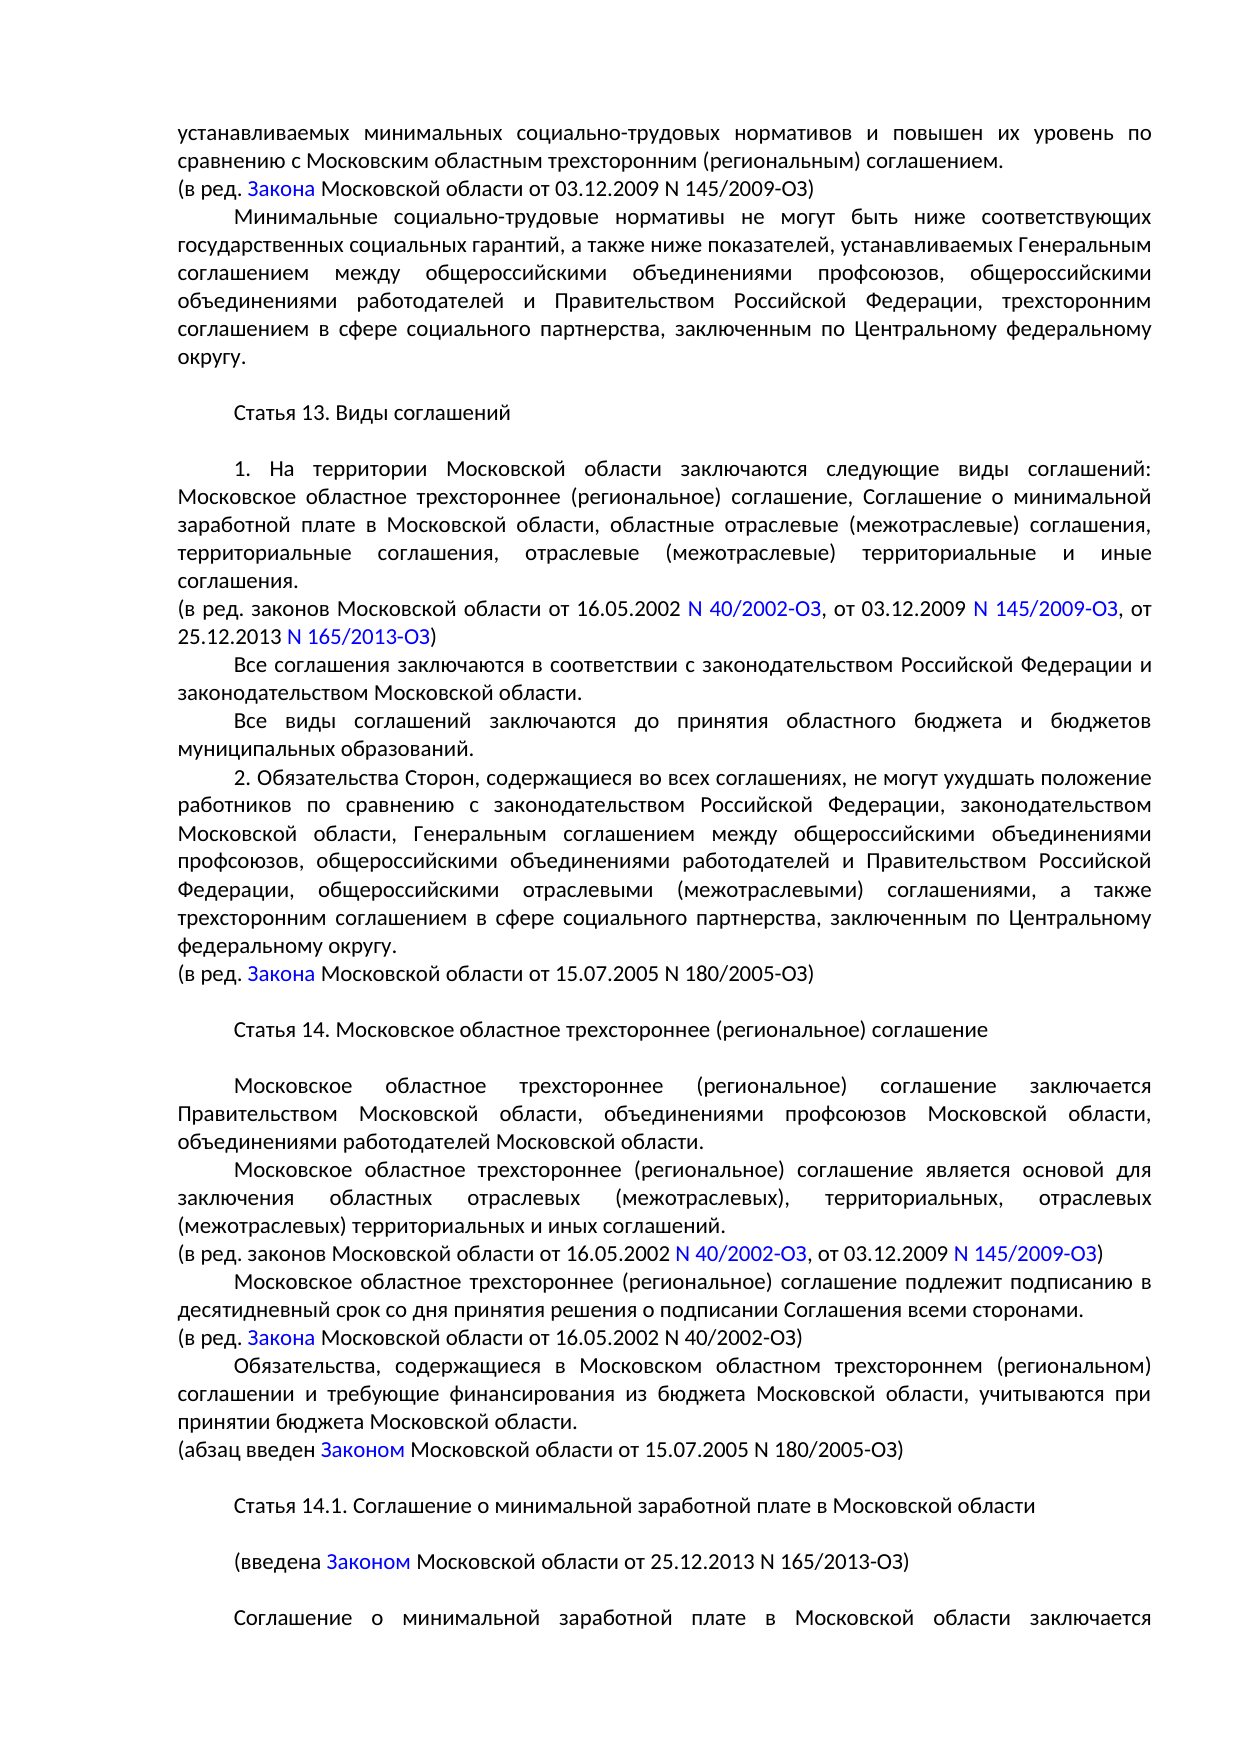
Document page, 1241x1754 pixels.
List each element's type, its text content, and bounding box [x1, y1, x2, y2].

text (в ред. законов Московской области от 16.05.2002 N 40/2002-ОЗ, от 03.12.2009 N 145/2009-ОЗ, от 25.12.2013 N 165/2013-ОЗ) [177, 594, 1152, 651]
text Все виды соглашений заключаются до принятия областного бюджета и бюджетов муниципальных образований. [177, 707, 1152, 763]
text 2. Обязательства Сторон, содержащиеся во всех соглашениях, не могут ухудшать положение работников по сравнению с законодательством Российской Федерации, законодательством Московской области, Генеральным соглашением между общероссийскими объединениями профсоюзов, общероссийскими объединениями работодателей и Правительством Российской Федерации, общероссийскими отраслевыми (межотраслевыми) соглашениями, а также трехсторонним соглашением в сфере социального партнерства, заключенным по Центральному федеральному округу. [177, 763, 1152, 959]
text Московское областное трехстороннее (региональное) соглашение подлежит подписанию в десятидневный срок со дня принятия решения о подписании Соглашения всеми сторонами. [177, 1267, 1152, 1323]
text Статья 14.1. Соглашение о минимальной заработной плате в Московской области [177, 1491, 1152, 1519]
text (в ред. Закона Московской области от 16.05.2002 N 40/2002-ОЗ) [177, 1323, 1152, 1351]
text Статья 14. Московское областное трехстороннее (региональное) соглашение [177, 1015, 1152, 1043]
text (в ред. Закона Московской области от 15.07.2005 N 180/2005-ОЗ) [177, 959, 1152, 987]
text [177, 1603, 1152, 1631]
text 1. На территории Московской области заключаются следующие виды соглашений: Московское областное трехстороннее (региональное) соглашение, Соглашение о минимальной заработной плате в Московской области, областные отраслевые (межотраслевые) соглашения, территориальные соглашения, отраслевые (межотраслевые) территориальные и иные соглашения. [177, 454, 1152, 594]
text Минимальные социально-трудовые нормативы не могут быть ниже соответствующих государственных социальных гарантий, а также ниже показателей, устанавливаемых Генеральным соглашением между общероссийскими объединениями профсоюзов, общероссийскими объединениями работодателей и Правительством Российской Федерации, трехсторонним соглашением в сфере социального партнерства, заключенным по Центральному федеральному округу. [177, 202, 1152, 370]
text (в ред. законов Московской области от 16.05.2002 N 40/2002-ОЗ, от 03.12.2009 N 145/2009-ОЗ) [177, 1239, 1152, 1267]
text Все соглашения заключаются в соответствии с законодательством Российской Федерации и законодательством Московской области. [177, 651, 1152, 707]
text Статья 13. Виды соглашений [177, 398, 1152, 426]
text Московское областное трехстороннее (региональное) соглашение является основой для заключения областных отраслевых (межотраслевых), территориальных, отраслевых (межотраслевых) территориальных и иных соглашений. [177, 1155, 1152, 1239]
text (абзац введен Законом Московской области от 15.07.2005 N 180/2005-ОЗ) [177, 1435, 1152, 1463]
text Московское областное трехстороннее (региональное) соглашение заключается Правительством Московской области, объединениями профсоюзов Московской области, объединениями работодателей Московской области. [177, 1071, 1152, 1155]
text Обязательства, содержащиеся в Московском областном трехстороннем (региональном) соглашении и требующие финансирования из бюджета Московской области, учитываются при принятии бюджета Московской области. [177, 1351, 1152, 1435]
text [177, 118, 1152, 174]
text (введена Законом Московской области от 25.12.2013 N 165/2013-ОЗ) [177, 1547, 1152, 1575]
text (в ред. Закона Московской области от 03.12.2009 N 145/2009-ОЗ) [177, 174, 1152, 202]
